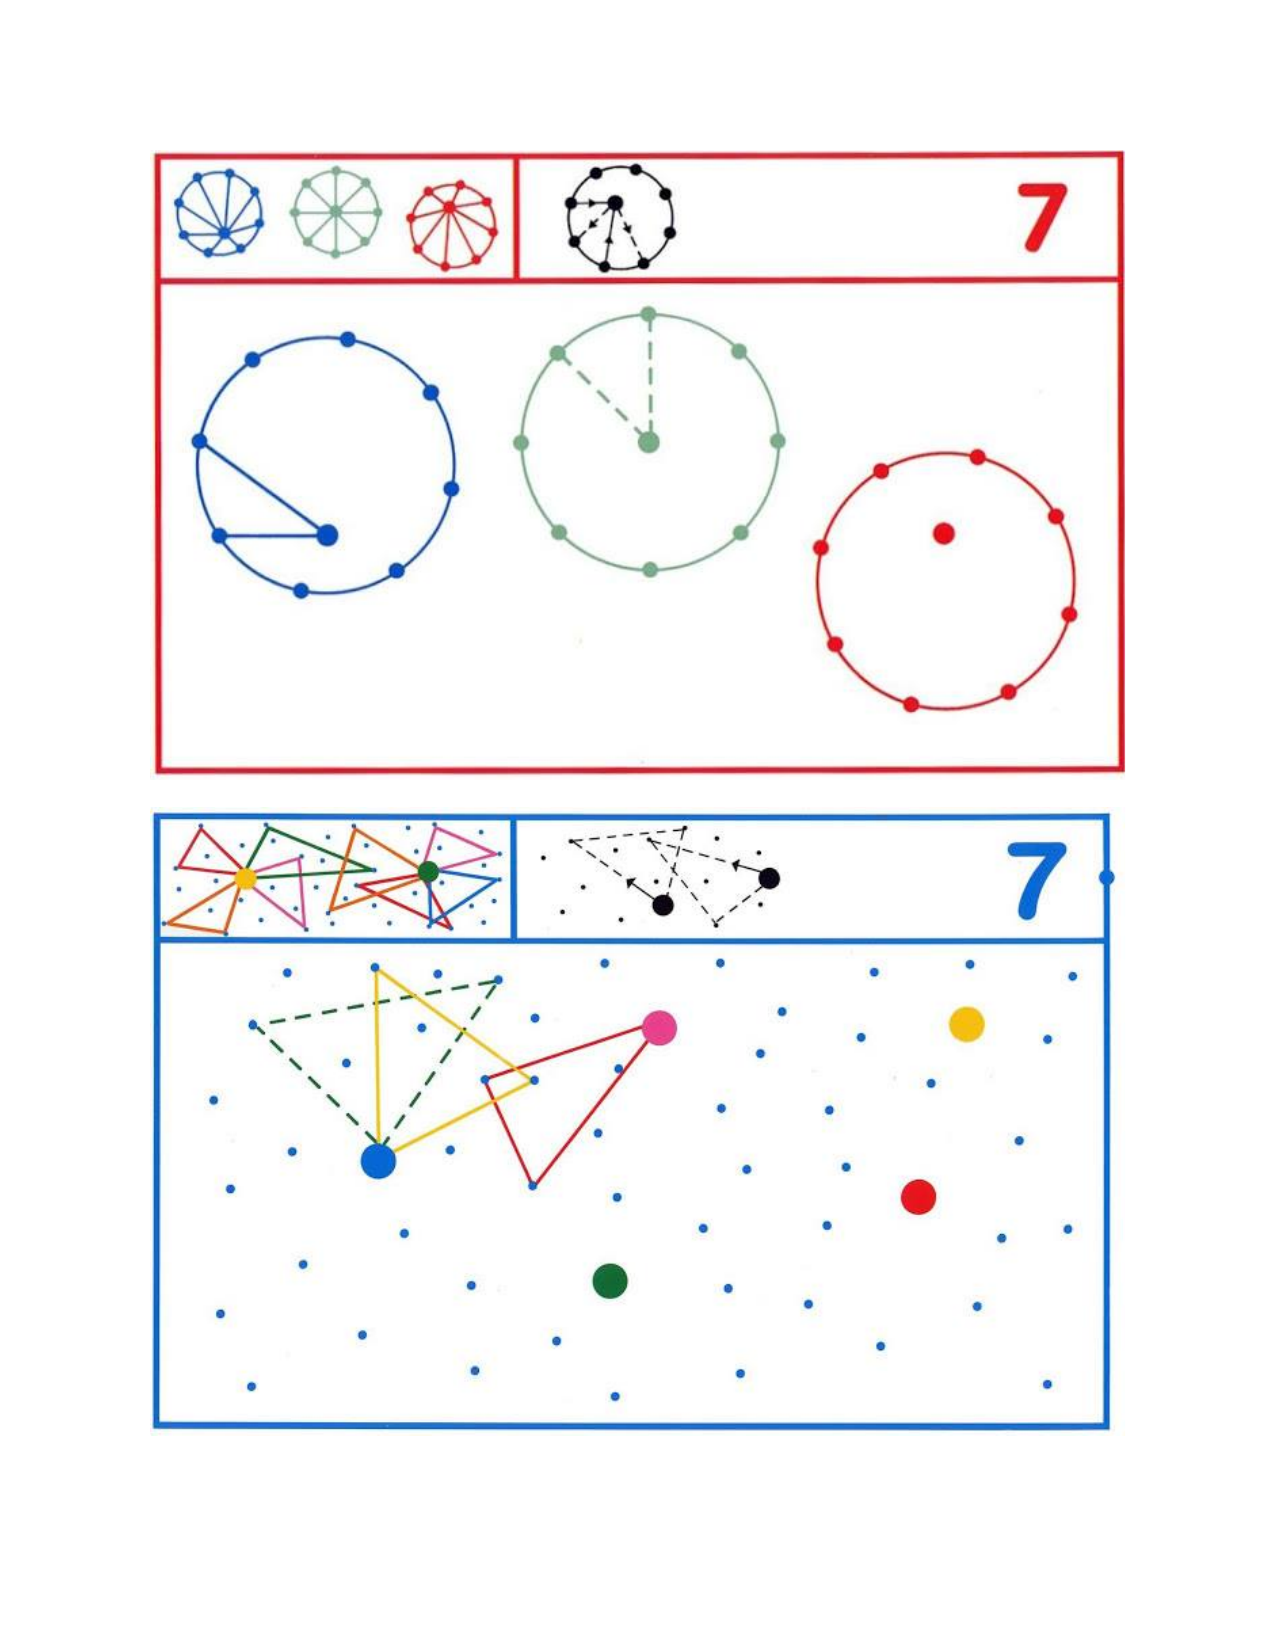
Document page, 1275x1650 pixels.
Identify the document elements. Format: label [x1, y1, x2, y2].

picture [150, 807, 1125, 1436]
picture [150, 150, 1125, 780]
